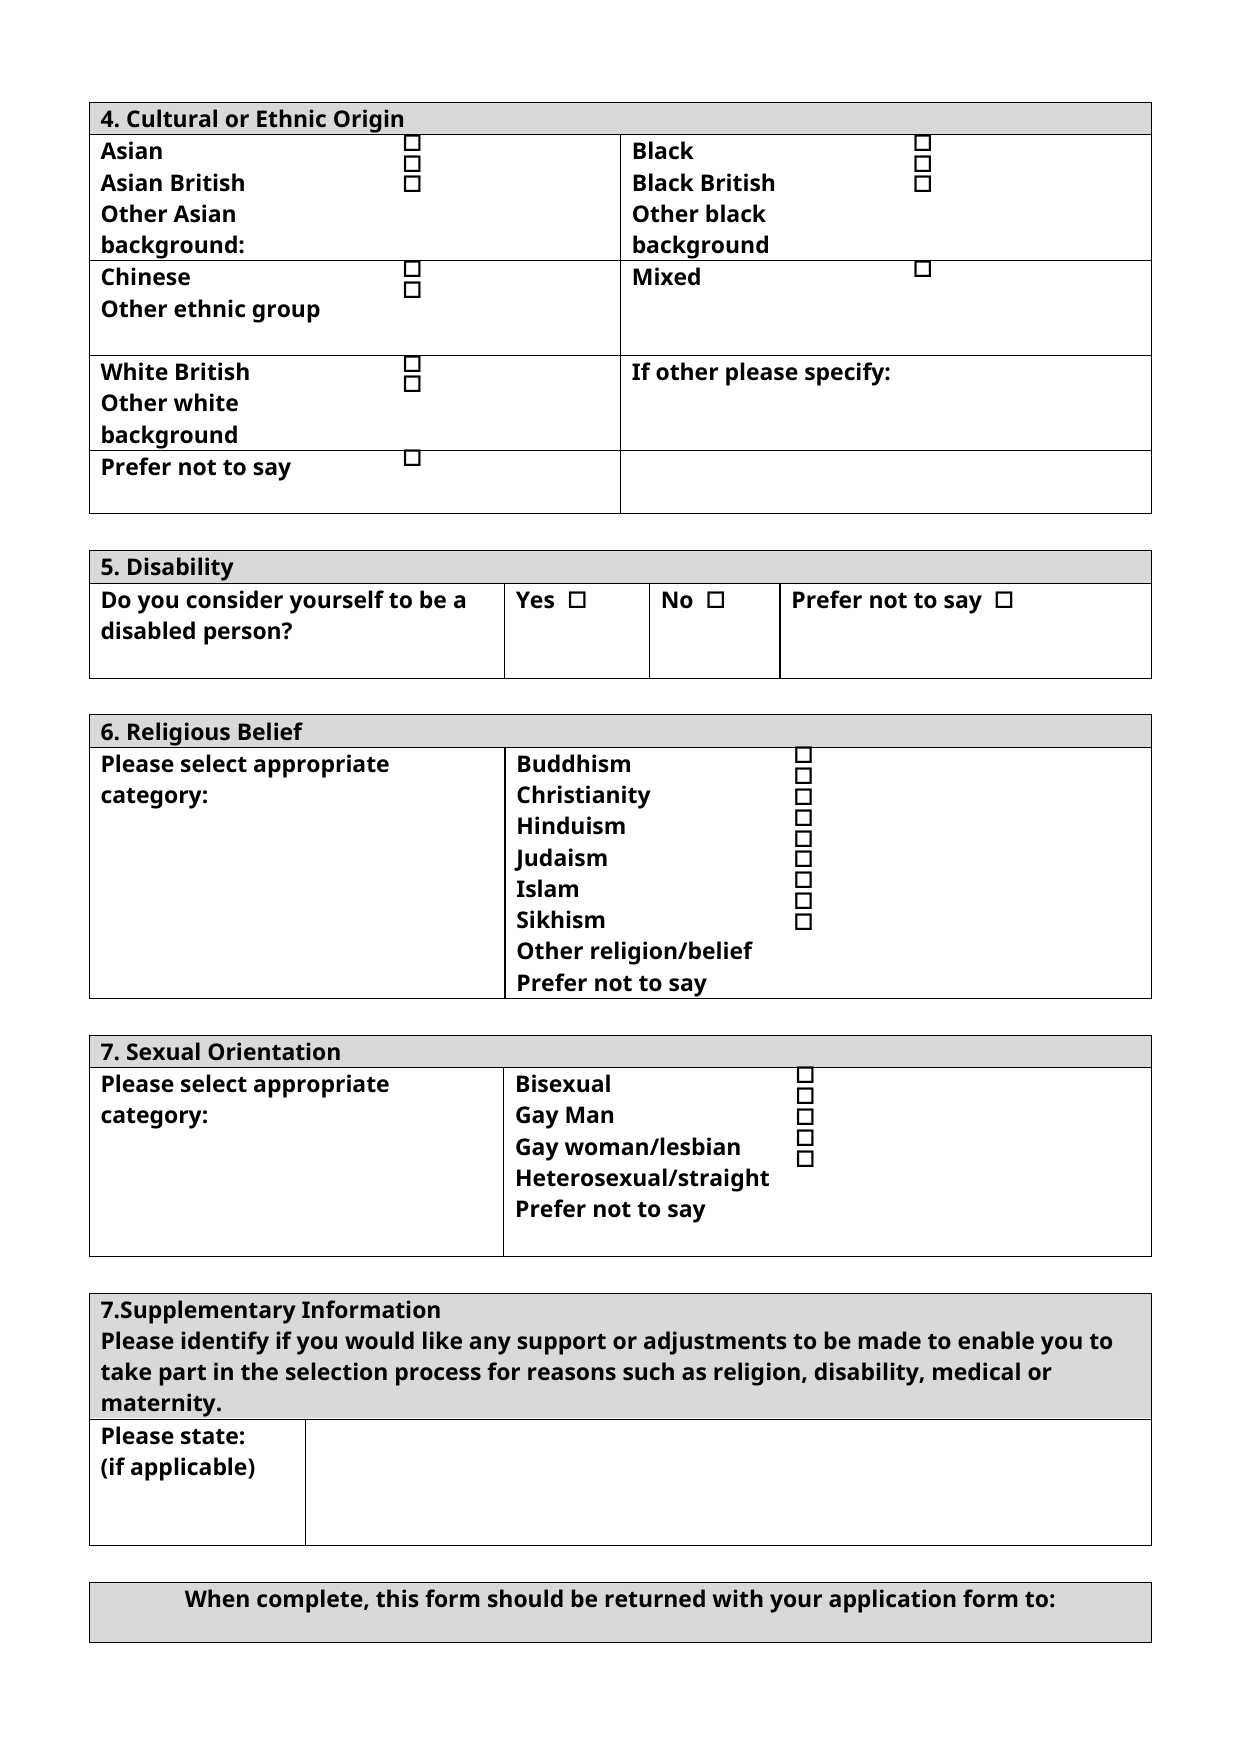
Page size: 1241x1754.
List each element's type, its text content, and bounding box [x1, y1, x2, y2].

table_cell Black Black British Other black background [621, 135, 901, 260]
table_cell Prefer not to say [90, 451, 391, 513]
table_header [90, 1583, 1151, 1642]
table_cell [901, 261, 1151, 355]
table_cell [784, 1068, 1151, 1256]
table_cell Buddhism Christianity Hinduism Judaism Islam Sikhism Other religion/belief Prefer not to say [506, 748, 782, 998]
table_cell Do you consider yourself to be a disabled person? [90, 584, 504, 677]
table_cell [306, 1420, 1151, 1544]
table_cell If other please specify: [621, 356, 1151, 450]
table_cell [391, 356, 620, 450]
table_cell Prefer not to say [781, 584, 1151, 677]
table_header 4. Cultural or Ethnic Origin [90, 103, 1151, 134]
table_header 7.Supplementary Information Please identify if you would like any support or adjustments to be made to enable you to take part in the selection process for reasons such as religion, disability, medical or maternity. [90, 1294, 1151, 1418]
table_cell [391, 261, 620, 355]
table_cell [901, 135, 1151, 260]
table_cell Yes [505, 584, 649, 677]
table_header 7. Sexual Orientation [90, 1036, 1151, 1067]
table_header 5. Disability [90, 551, 1151, 583]
table_cell [782, 748, 1151, 998]
table_cell Chinese Other ethnic group [90, 261, 391, 355]
table_cell [391, 135, 620, 260]
table_header 6. Religious Belief [90, 715, 1151, 747]
table_cell Please select appropriate category: [90, 748, 504, 998]
table_cell No [650, 584, 779, 677]
table_cell White British Other white background [90, 356, 391, 450]
table_cell [391, 451, 620, 513]
table_cell [621, 451, 1151, 513]
table_cell Mixed [621, 261, 901, 355]
table_cell Bisexual Gay Man Gay woman/lesbian Heterosexual/straight Prefer not to say [504, 1068, 783, 1256]
table_cell Please state: (if applicable) [90, 1420, 305, 1544]
table_cell Asian Asian British Other Asian background: [90, 135, 391, 260]
table_cell Please select appropriate category: [90, 1068, 503, 1256]
